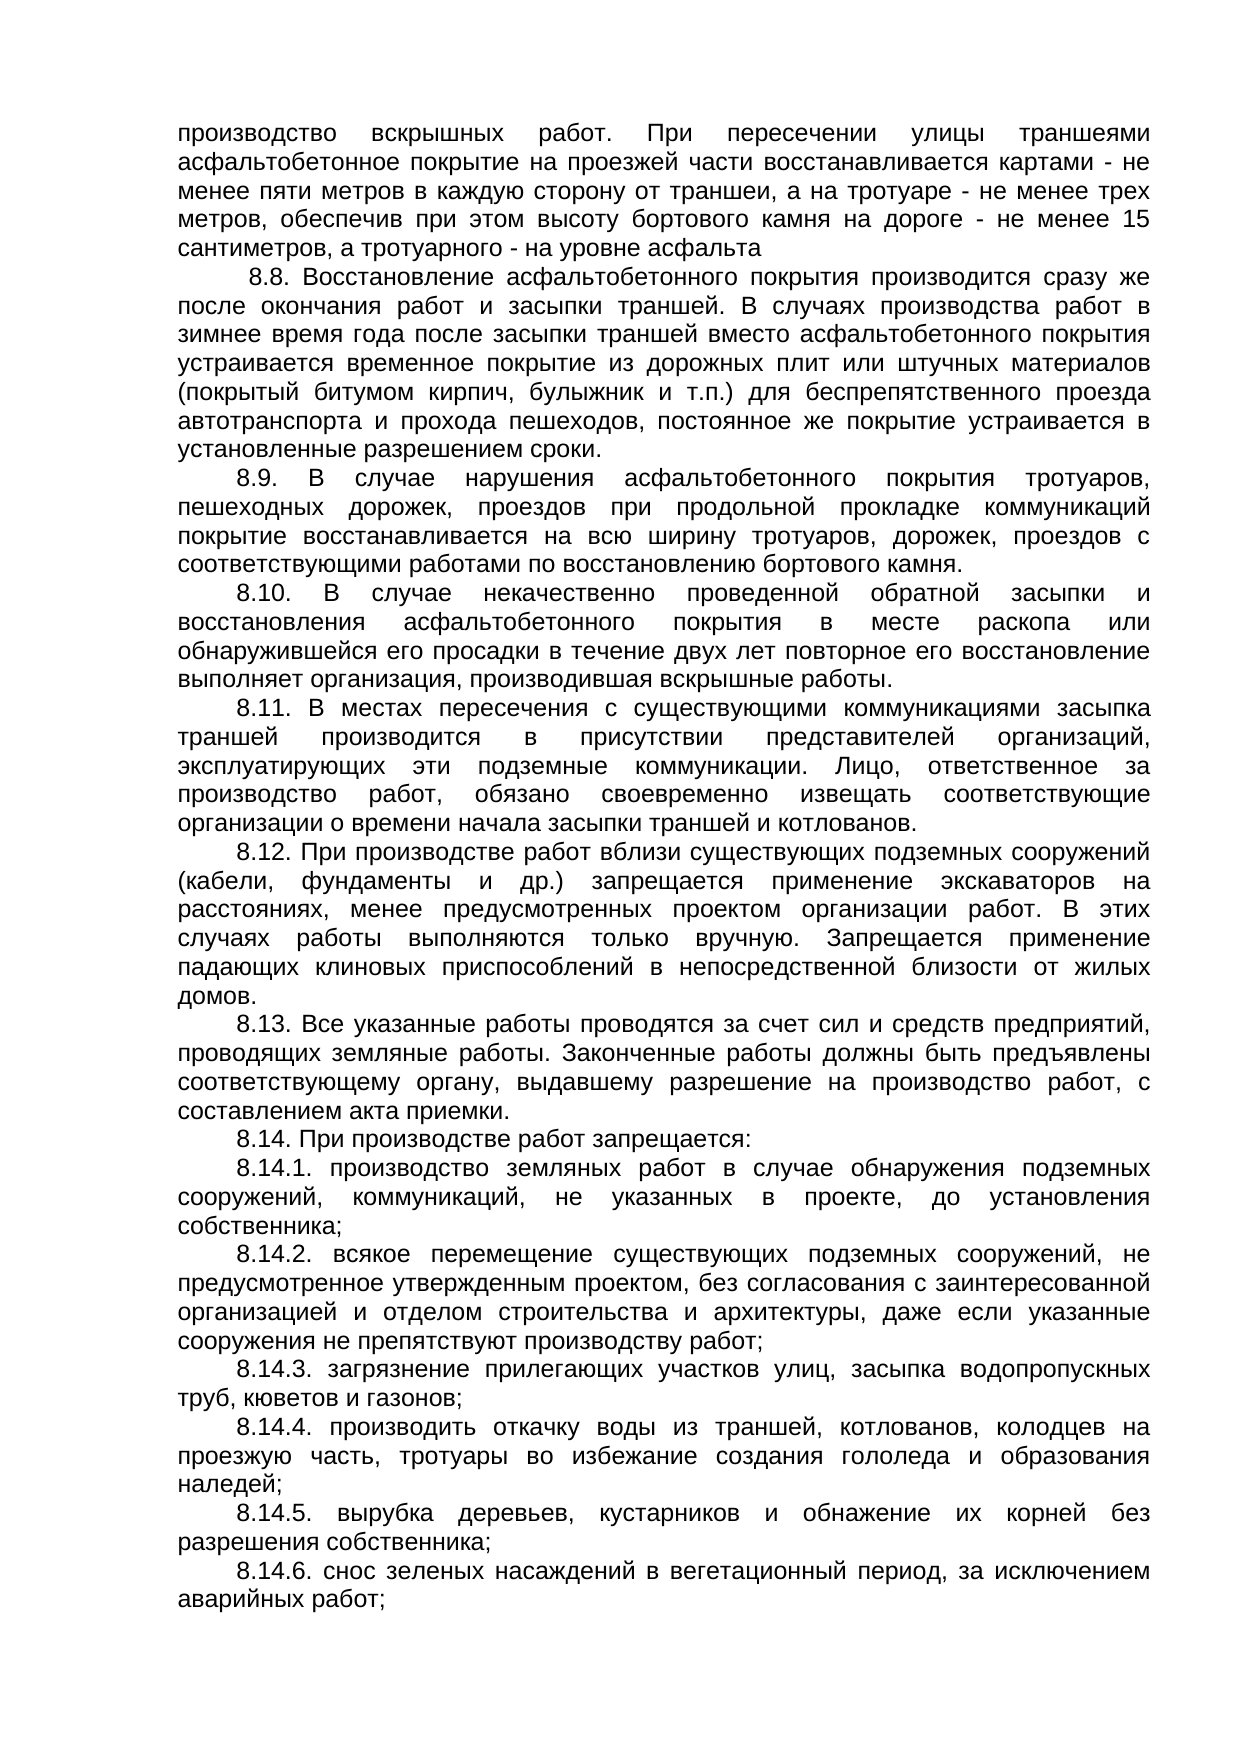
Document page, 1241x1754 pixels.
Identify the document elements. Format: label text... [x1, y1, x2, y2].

text 8.14. При производстве работ запрещается: [177, 1124, 1152, 1153]
text 8.8. Восстановление асфальтобетонного покрытия производится сразу же после окончания работ и засыпки траншей. В случаях производства работ в зимнее время года после засыпки траншей вместо асфальтобетонного покрытия устраивается временное покрытие из дорожных плит или штучных материалов (покрытый битумом кирпич, булыжник и т.п.) для беспрепятственного проезда автотранспорта и прохода пешеходов, постоянное же покрытие устраивается в установленные разрешением сроки. [177, 262, 1152, 463]
text 8.11. В местах пересечения с существующими коммуникациями засыпка траншей производится в присутствии представителей организаций, эксплуатирующих эти подземные коммуникации. Лицо, ответственное за производство работ, обязано своевременно извещать соответствующие организации о времени начала засыпки траншей и котлованов. [177, 693, 1152, 837]
text 8.9. В случае нарушения асфальтобетонного покрытия тротуаров, пешеходных дорожек, проездов при продольной прокладке коммуникаций покрытие восстанавливается на всю ширину тротуаров, дорожек, проездов с соответствующими работами по восстановлению бортового камня. [177, 463, 1152, 578]
text 8.10. В случае некачественно проведенной обратной засыпки и восстановления асфальтобетонного покрытия в месте раскопа или обнаружившейся его просадки в течение двух лет повторное его восстановление выполняет организация, производившая вскрышные работы. [177, 578, 1152, 693]
text 8.13. Все указанные работы проводятся за счет сил и средств предприятий, проводящих земляные работы. Законченные работы должны быть предъявлены соответствующему органу, выдавшему разрешение на производство работ, с составлением акта приемки. [177, 1009, 1152, 1124]
text 8.14.5. вырубка деревьев, кустарников и обнажение их корней без разрешения собственника; [177, 1498, 1152, 1556]
text 8.12. При производстве работ вблизи существующих подземных сооружений (кабели, фундаменты и др.) запрещается применение экскаваторов на расстояниях, менее предусмотренных проектом организации работ. В этих случаях работы выполняются только вручную. Запрещается применение падающих клиновых приспособлений в непосредственной близости от жилых домов. [177, 837, 1152, 1009]
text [177, 118, 1152, 262]
text 8.14.4. производить откачку воды из траншей, котлованов, колодцев на проезжую часть, тротуары во избежание создания гололеда и образования наледей; [177, 1412, 1152, 1498]
text 8.14.3. загрязнение прилегающих участков улиц, засыпка водопропускных труб, кюветов и газонов; [177, 1354, 1152, 1412]
text 8.14.6. снос зеленых насаждений в вегетационный период, за исключением аварийных работ; [177, 1556, 1152, 1613]
text 8.14.1. производство земляных работ в случае обнаружения подземных сооружений, коммуникаций, не указанных в проекте, до установления собственника; [177, 1153, 1152, 1239]
text 8.14.2. всякое перемещение существующих подземных сооружений, не предусмотренное утвержденным проектом, без согласования с заинтересованной организацией и отделом строительства и архитектуры, даже если указанные сооружения не препятствуют производству работ; [177, 1239, 1152, 1354]
